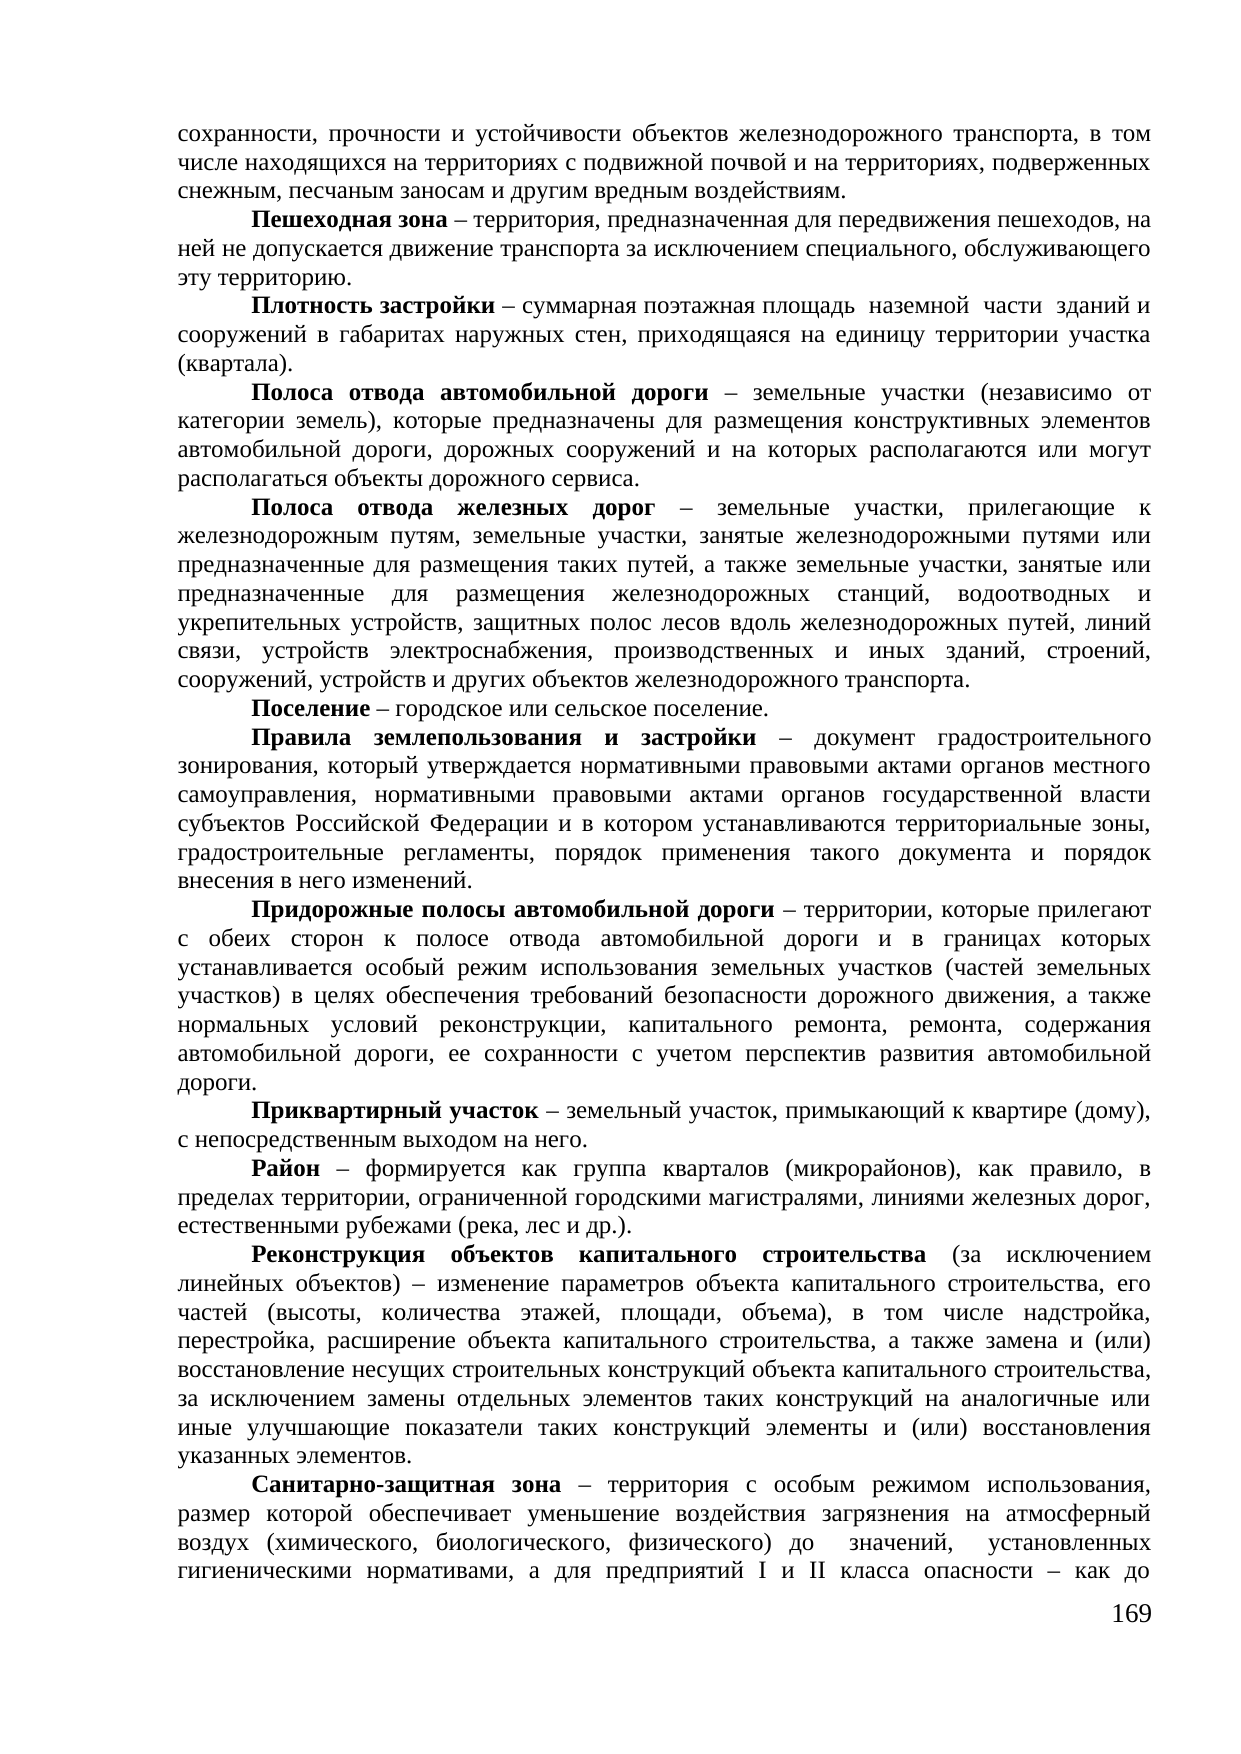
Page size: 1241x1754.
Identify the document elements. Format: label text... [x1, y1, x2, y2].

text Плотность застройки – суммарная поэтажная площадь наземной части зданий и сооружений в габаритах наружных стен, приходящаяся на единицу территории участка (квартала). [177, 291, 1152, 377]
text Полоса отвода железных дорог – земельные участки, прилегающие к железнодорожным путям, земельные участки, занятые железнодорожными путями или предназначенные для размещения таких путей, а также земельные участки, занятые или предназначенные для размещения железнодорожных станций, водоотводных и укрепительных устройств, защитных полос лесов вдоль железнодорожных путей, линий связи, устройств электроснабжения, производственных и иных зданий, строений, сооружений, устройств и других объектов железнодорожного транспорта. [177, 492, 1152, 693]
text Полоса отвода автомобильной дороги – земельные участки (независимо от категории земель), которые предназначены для размещения конструктивных элементов автомобильной дороги, дорожных сооружений и на которых располагаются или могут располагаться объекты дорожного сервиса. [177, 377, 1152, 492]
text Придорожные полосы автомобильной дороги – территории, которые прилегают с обеих сторон к полосе отвода автомобильной дороги и в границах которых устанавливается особый режим использования земельных участков (частей земельных участков) в целях обеспечения требований безопасности дорожного движения, а также нормальных условий реконструкции, капитального ремонта, ремонта, содержания автомобильной дороги, ее сохранности с учетом перспектив развития автомобильной дороги. [177, 894, 1152, 1096]
text Пешеходная зона – территория, предназначенная для передвижения пешеходов, на ней не допускается движение транспорта за исключением специального, обслуживающего эту территорию. [177, 204, 1152, 291]
text Поселение – городское или сельское поселение. [177, 693, 1152, 722]
text Реконструкция объектов капитального строительства (за исключением линейных объектов) – изменение параметров объекта капитального строительства, его частей (высоты, количества этажей, площади, объема), в том числе надстройка, перестройка, расширение объекта капитального строительства, а также замена и (или) восстановление несущих строительных конструкций объекта капитального строительства, за исключением замены отдельных элементов таких конструкций на аналогичные или иные улучшающие показатели таких конструкций элементы и (или) восстановления указанных элементов. [177, 1239, 1152, 1469]
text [177, 118, 1152, 204]
text Приквартирный участок – земельный участок, примыкающий к квартире (дому), с непосредственным выходом на него. [177, 1096, 1152, 1153]
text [177, 1469, 1152, 1584]
text Правила землепользования и застройки – документ градостроительного зонирования, который утверждается нормативными правовыми актами органов местного самоуправления, нормативными правовыми актами органов государственной власти субъектов Российской Федерации и в котором устанавливаются территориальные зоны, градостроительные регламенты, порядок применения такого документа и порядок внесения в него изменений. [177, 722, 1152, 894]
text Район – формируется как группа кварталов (микрорайонов), как правило, в пределах территории, ограниченной городскими магистралями, линиями железных дорог, естественными рубежами (река, лес и др.). [177, 1153, 1152, 1239]
